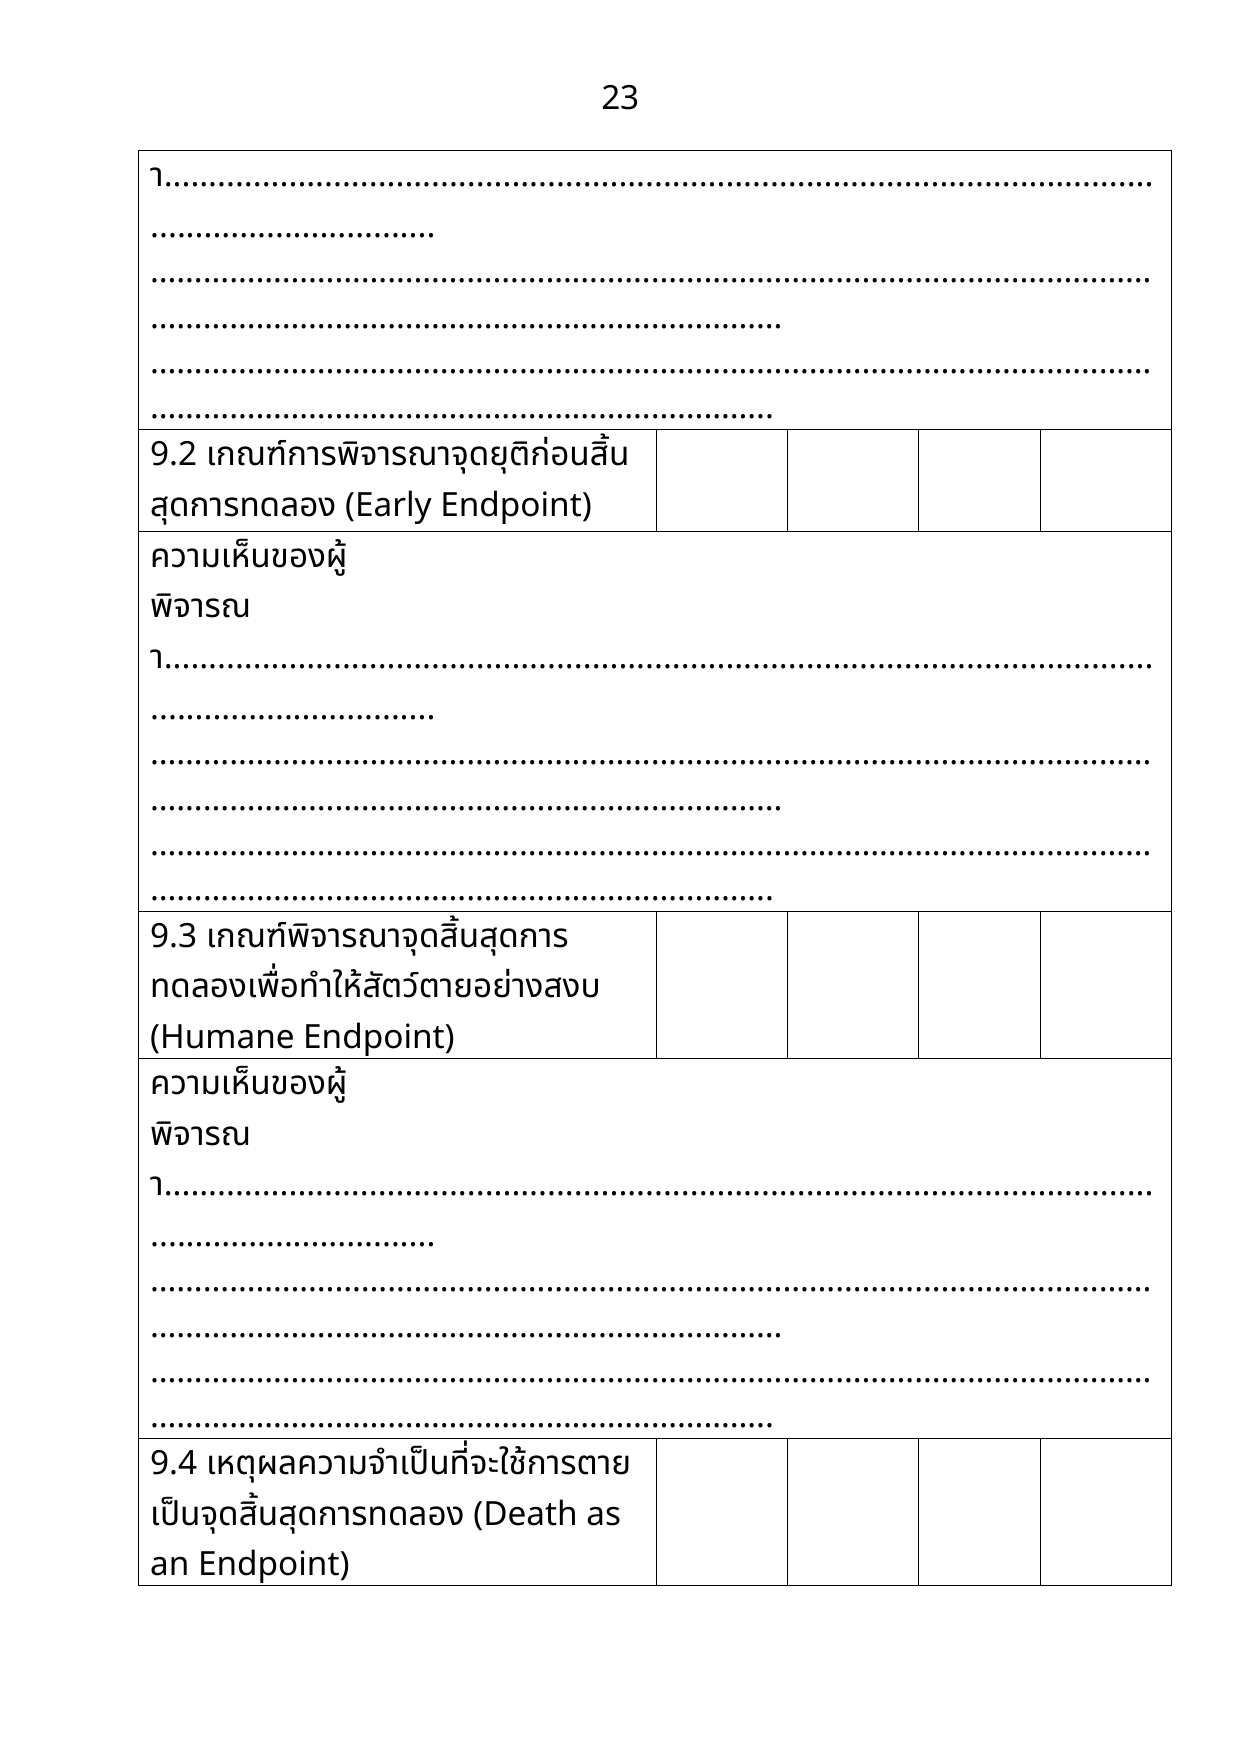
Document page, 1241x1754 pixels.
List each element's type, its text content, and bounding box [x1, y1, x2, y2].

table_cell 9.4 เหตุผลความจำเป็นที่จะใช้การตายเป็นจุดสิ้นสุดการทดลอง (Death as an Endpoint) [139, 1439, 656, 1585]
table_cell [657, 1439, 787, 1585]
table_cell [788, 912, 918, 1058]
table_cell [657, 912, 787, 1058]
table_cell [788, 1439, 918, 1585]
table_cell [1041, 1439, 1171, 1585]
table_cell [139, 1059, 1171, 1438]
table_cell [919, 912, 1040, 1058]
table_cell [1041, 430, 1171, 531]
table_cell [139, 151, 1171, 429]
table_cell [919, 430, 1040, 531]
table_cell [919, 1439, 1040, 1585]
table_cell [788, 430, 918, 531]
table_cell [657, 430, 787, 531]
table_cell [1041, 912, 1171, 1058]
table_cell 9.3 เกณฑ์พิจารณาจุดสิ้นสุดการทดลองเพื่อทำให้สัตว์ตายอย่างสงบ (Humane Endpoint) [139, 912, 656, 1058]
table_cell 9.2 เกณฑ์การพิจารณาจุดยุติก่อนสิ้นสุดการทดลอง (Early Endpoint) [139, 430, 656, 531]
